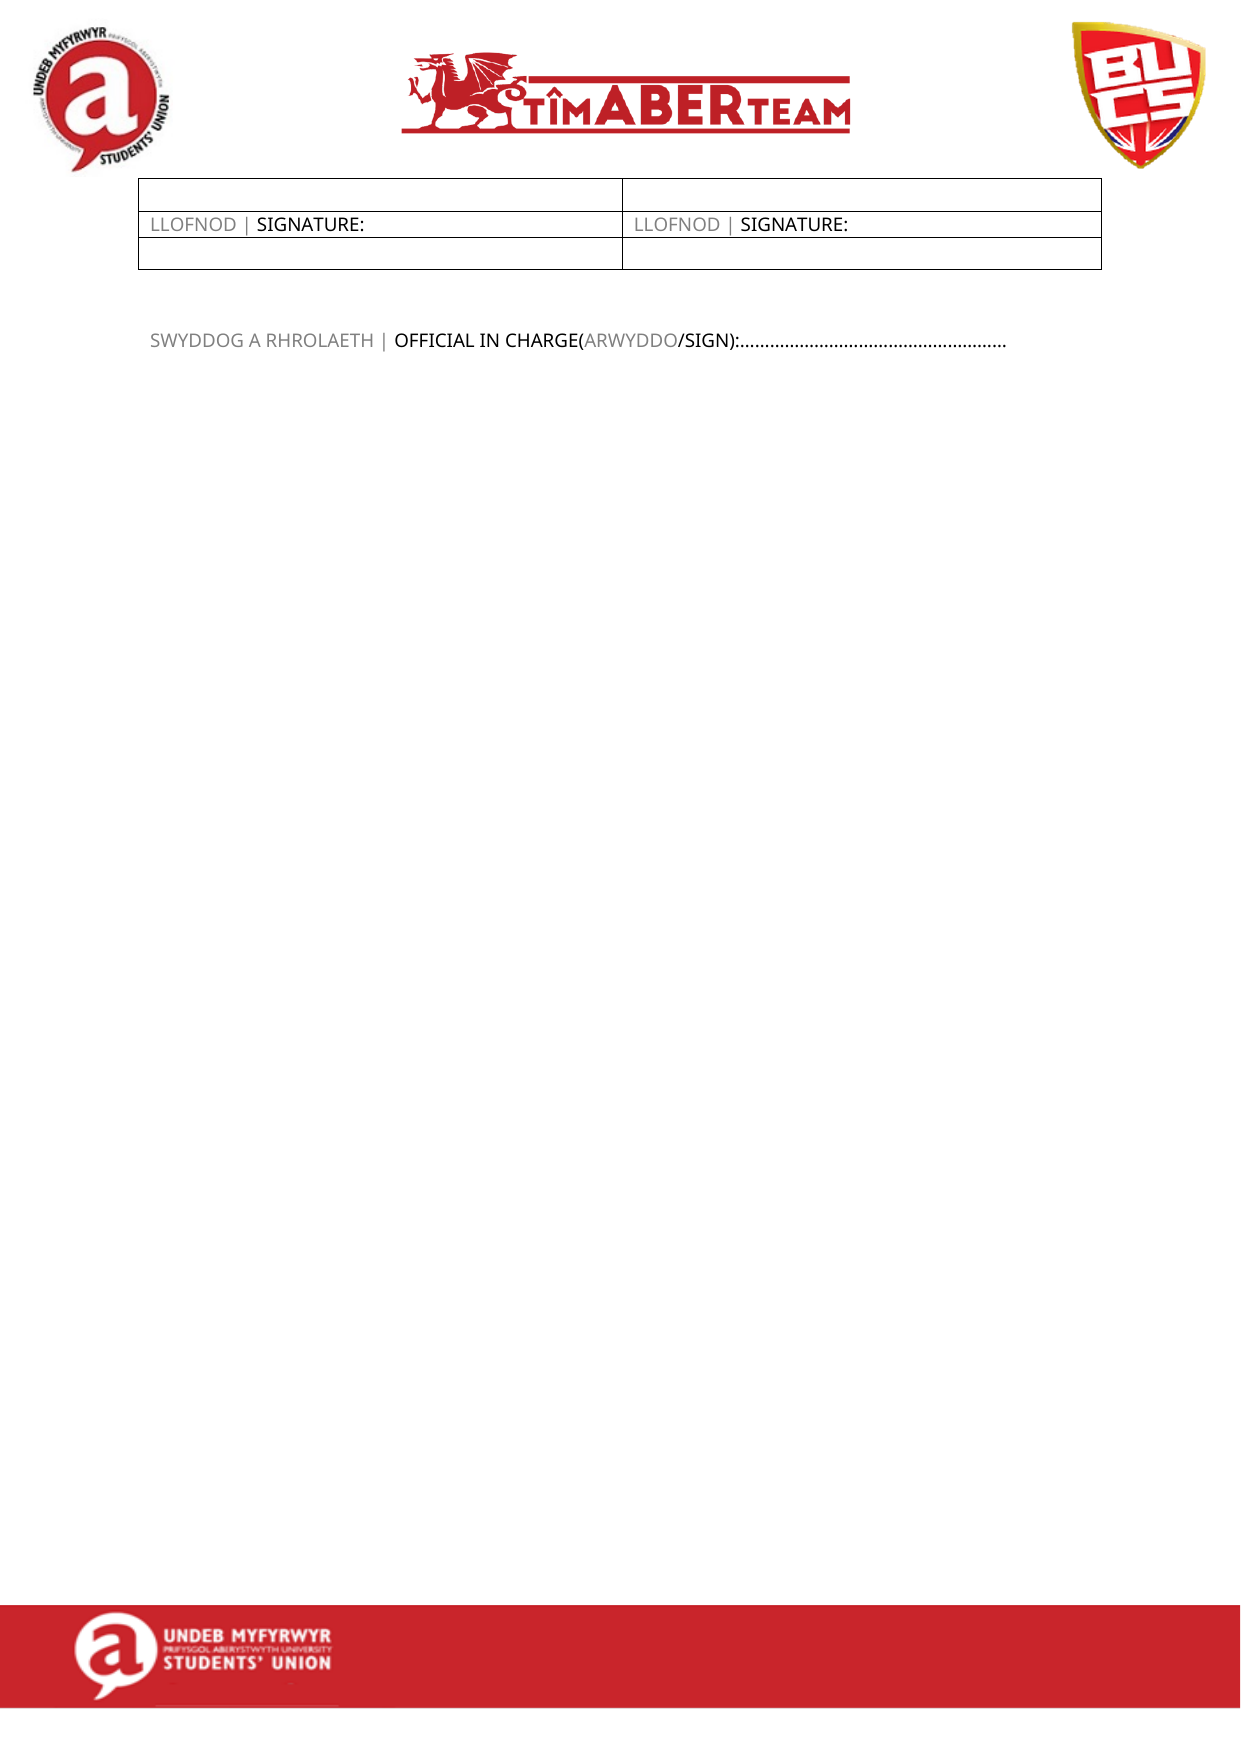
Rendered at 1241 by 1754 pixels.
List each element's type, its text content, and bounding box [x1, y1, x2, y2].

picture [400, 51, 850, 133]
table_cell [623, 238, 1101, 269]
picture [0, 1605, 1241, 1710]
table_cell [139, 179, 622, 211]
table_cell Llofnod | Signature: [139, 212, 622, 237]
table_cell Llofnod | Signature: [623, 212, 1101, 237]
table_cell [623, 179, 1101, 211]
picture [23, 18, 177, 175]
picture [1065, 18, 1209, 169]
text Swyddog a rhrolaeth | Official in CHARGE(Arwyddo/SIGN):……………………………………………… [150, 327, 1090, 353]
table_cell [139, 238, 622, 269]
